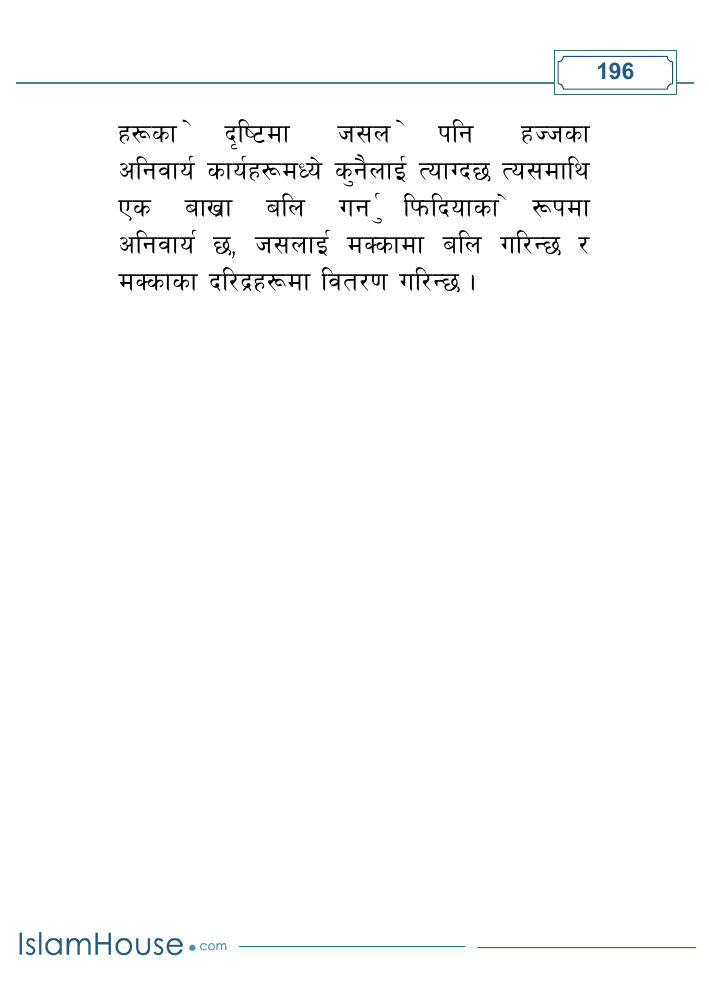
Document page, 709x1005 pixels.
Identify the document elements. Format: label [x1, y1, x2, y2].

picture [471, 929, 697, 962]
picture [12, 928, 466, 961]
text [118, 118, 591, 299]
